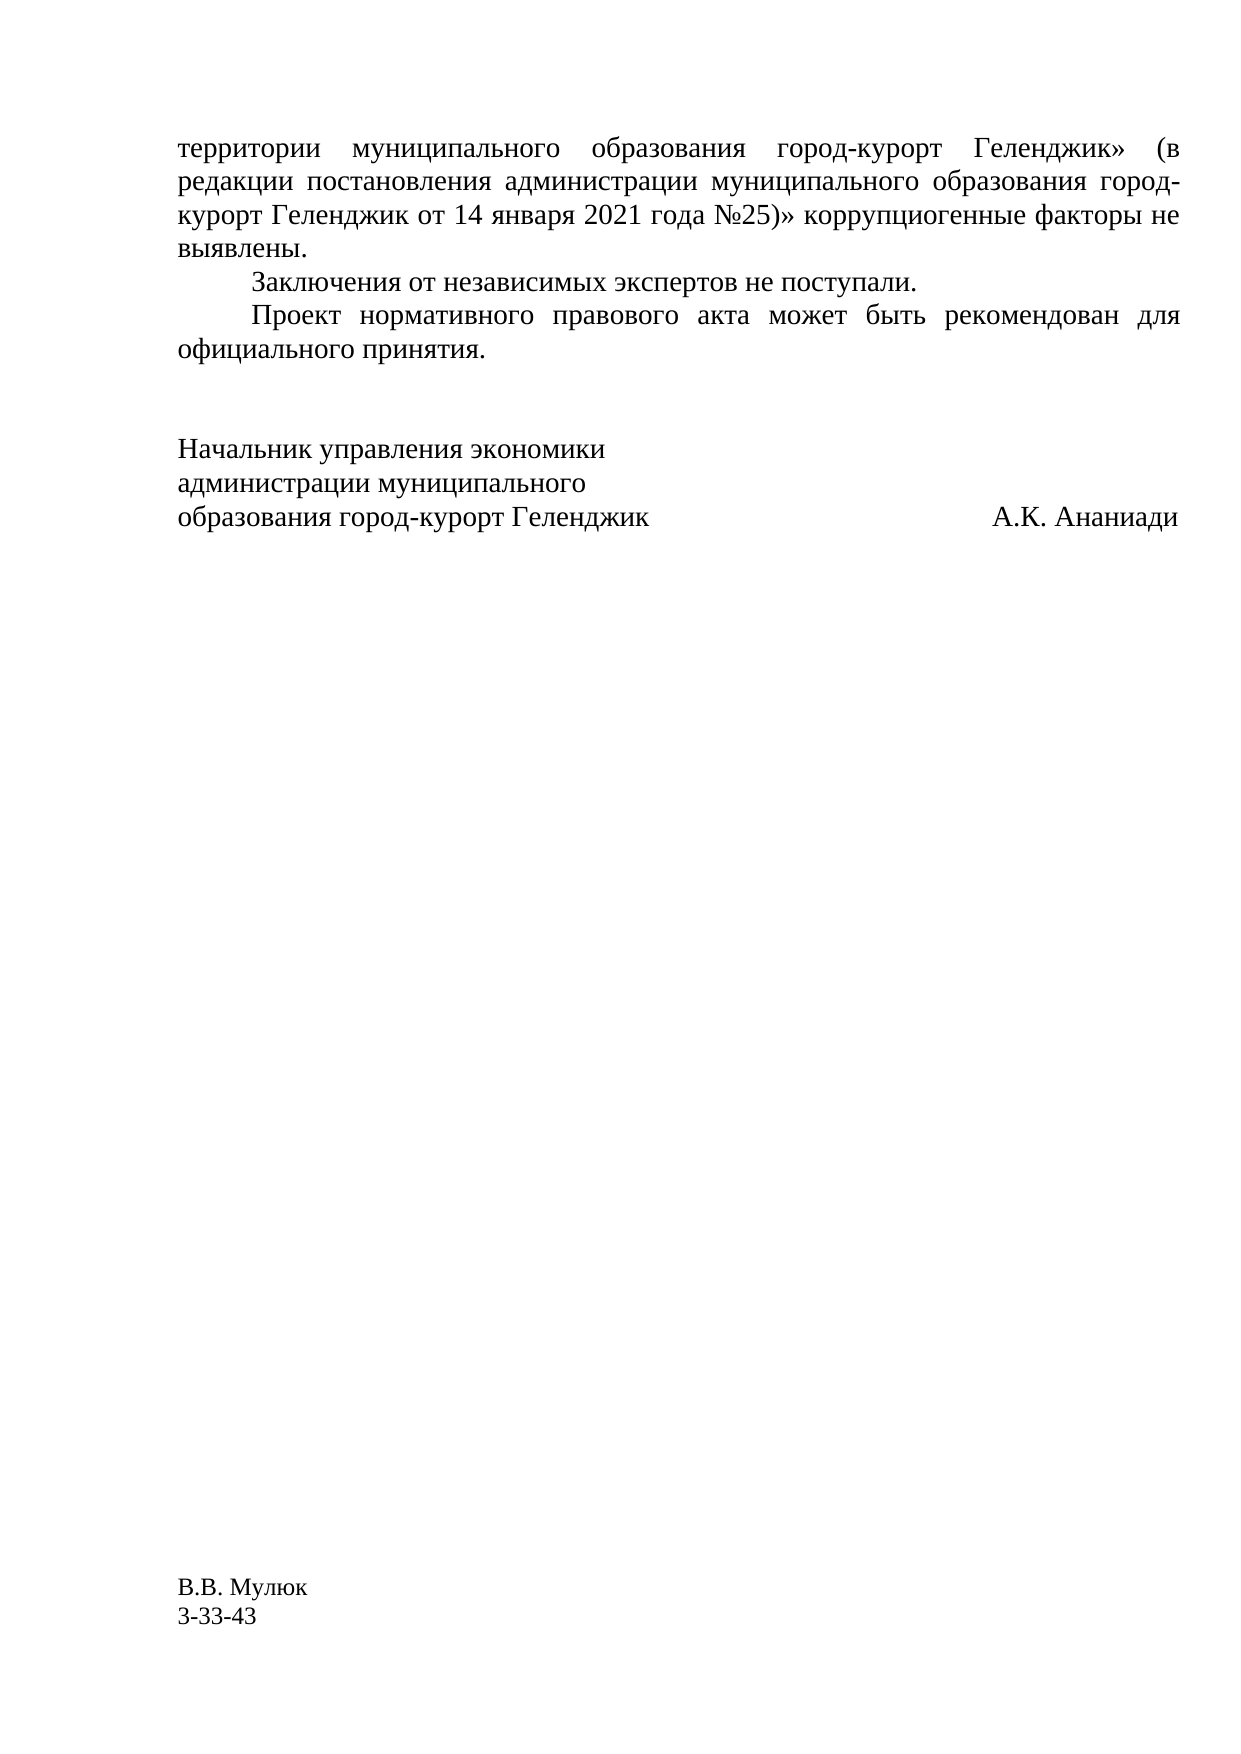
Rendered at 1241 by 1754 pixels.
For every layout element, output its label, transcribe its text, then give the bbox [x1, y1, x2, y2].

text Проект нормативного правового акта может быть рекомендован для официального принятия. [177, 297, 1181, 364]
text Заключения от независимых экспертов не поступали. [177, 264, 1181, 297]
text администрации муниципального [177, 465, 1181, 499]
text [177, 130, 1181, 264]
text В.В. Мулюк [177, 1572, 1181, 1601]
text 3-33-43 [177, 1601, 1181, 1629]
text Начальник управления экономики [177, 432, 1181, 465]
text образования город-курорт Геленджик А.К. Ананиади [177, 499, 1181, 532]
